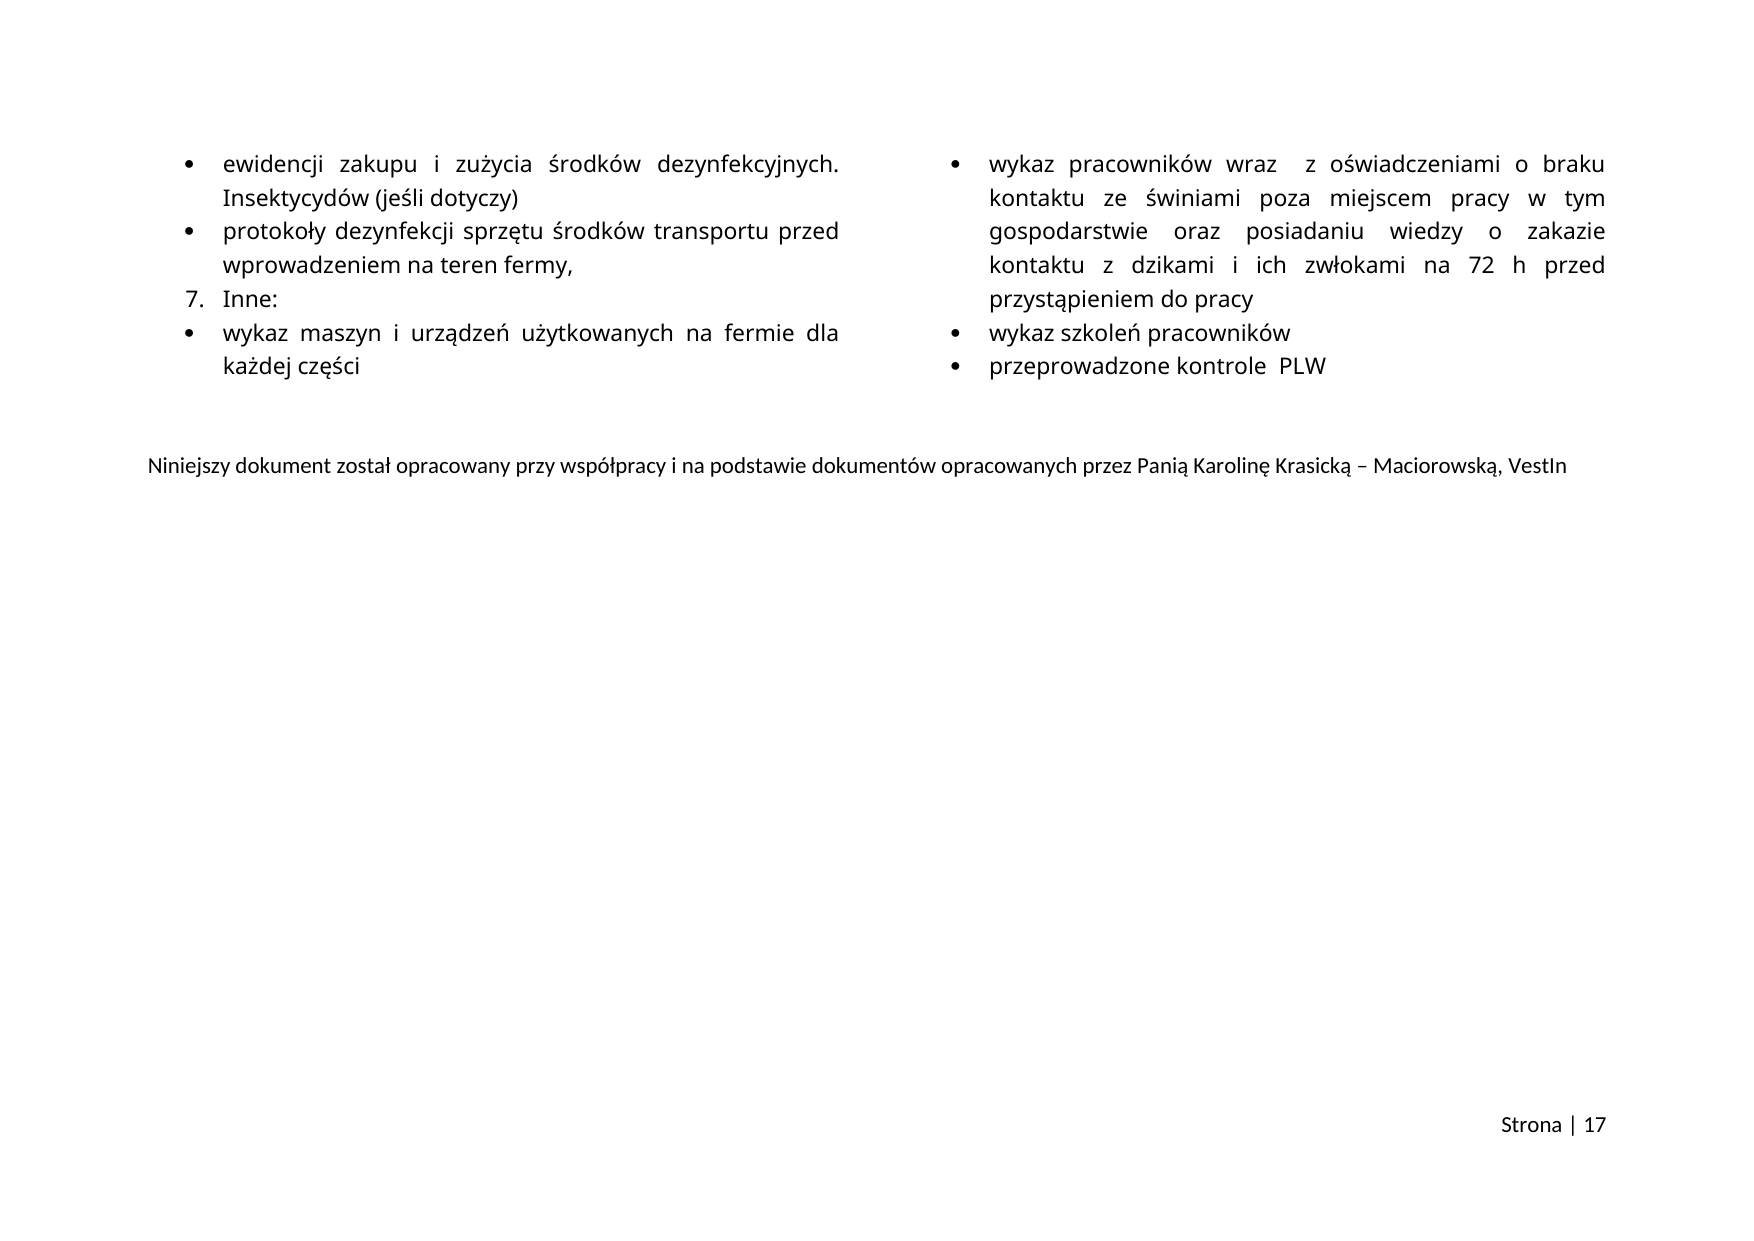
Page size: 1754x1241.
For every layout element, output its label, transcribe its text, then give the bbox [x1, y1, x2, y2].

list przeprowadzone kontrole PLW [951, 350, 1606, 381]
text Niniejszy dokument został opracowany przy współpracy i na podstawie dokumentów opracowanych przez Panią Karolinę Krasicką – Maciorowską, VestIn [148, 451, 1606, 479]
list protokoły dezynfekcji sprzętu środków transportu przed wprowadzeniem na teren fermy, [185, 215, 840, 280]
list ewidencji zakupu i zużycia środków dezynfekcyjnych. Insektycydów (jeśli dotyczy) [185, 148, 840, 213]
list wykaz pracowników wraz z oświadczeniami o braku kontaktu ze świniami poza miejscem pracy w tym gospodarstwie oraz posiadaniu wiedzy o zakazie kontaktu z dzikami i ich zwłokami na 72 h przed przystąpieniem do pracy [951, 148, 1606, 314]
list wykaz maszyn i urządzeń użytkowanych na fermie dla każdej części [185, 316, 840, 381]
list Inne: [185, 283, 840, 314]
list wykaz szkoleń pracowników [951, 316, 1606, 348]
